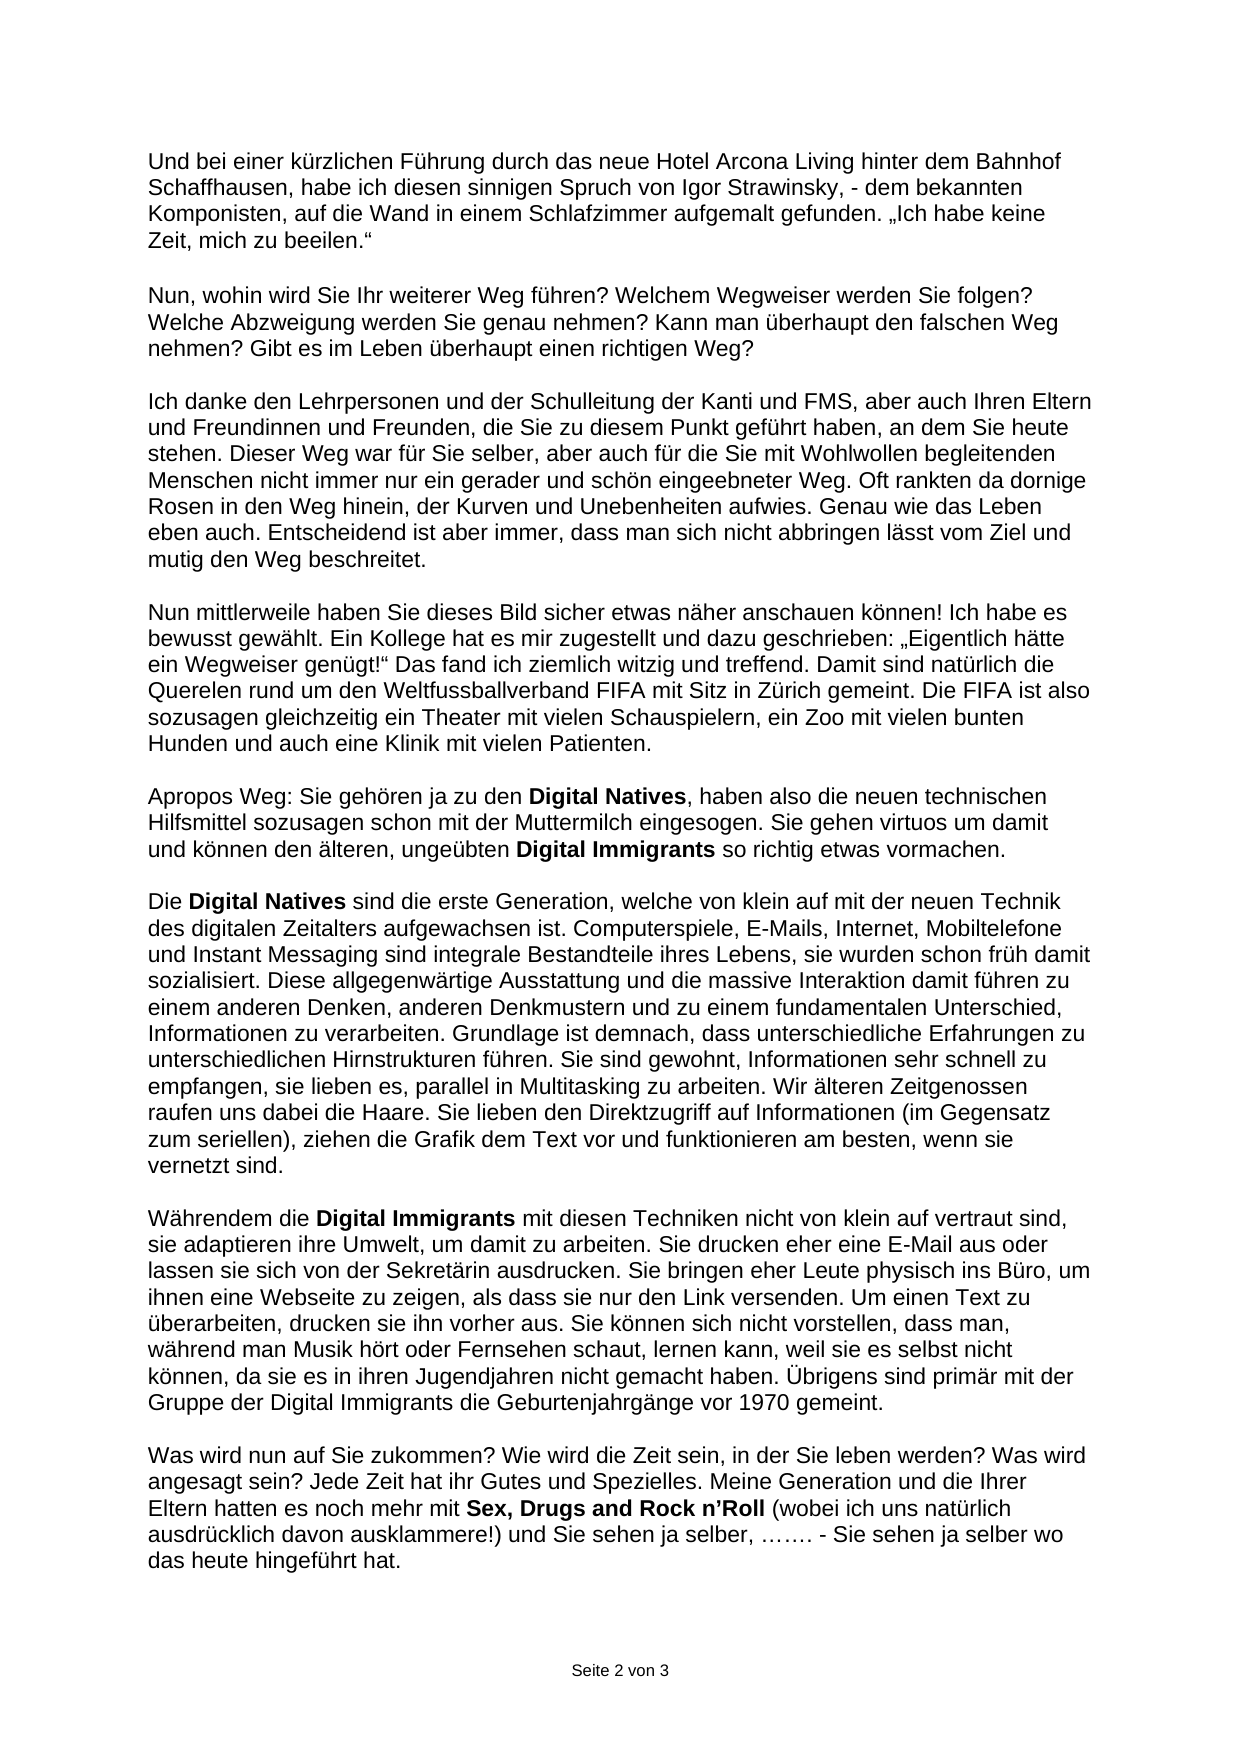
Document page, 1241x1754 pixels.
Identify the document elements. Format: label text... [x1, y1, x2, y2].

text Was wird nun auf Sie zukommen? Wie wird die Zeit sein, in der Sie leben werden? Was wird angesagt sein? Jede Zeit hat ihr Gutes und Spezielles. Meine Generation und die Ihrer Eltern hatten es noch mehr mit Sex, Drugs and Rock n’Roll (wobei ich uns natürlich ausdrücklich davon ausklammere!) und Sie sehen ja selber, ……. - Sie sehen ja selber wo das heute hingeführt hat. [148, 1442, 1093, 1573]
text Apropos Weg: Sie gehören ja zu den Digital Natives, haben also die neuen technischen Hilfsmittel sozusagen schon mit der Muttermilch eingesogen. Sie gehen virtuos um damit und können den älteren, ungeübten Digital Immigrants so richtig etwas vormachen. [148, 783, 1093, 862]
text Die Digital Natives sind die erste Generation, welche von klein auf mit der neuen Technik des digitalen Zeitalters aufgewachsen ist. Computerspiele, E-Mails, Internet, Mobiltelefone und Instant Messaging sind integrale Bestandteile ihres Lebens, sie wurden schon früh damit sozialisiert. Diese allgegenwärtige Ausstattung und die massive Interaktion damit führen zu einem anderen Denken, anderen Denkmustern und zu einem fundamentalen Unterschied, Informationen zu verarbeiten. Grundlage ist demnach, dass unterschiedliche Erfahrungen zu unterschiedlichen Hirnstrukturen führen. Sie sind gewohnt, Informationen sehr schnell zu empfangen, sie lieben es, parallel in Multitasking zu arbeiten. Wir älteren Zeitgenossen raufen uns dabei die Haare. Sie lieben den Direktzugriff auf Informationen (im Gegensatz zum seriellen), ziehen die Grafik dem Text vor und funktionieren am besten, wenn sie vernetzt sind. [148, 888, 1093, 1178]
text Nun mittlerweile haben Sie dieses Bild sicher etwas näher anschauen können! Ich habe es bewusst gewählt. Ein Kollege hat es mir zugestellt und dazu geschrieben: „Eigentlich hätte ein Wegweiser genügt!“ Das fand ich ziemlich witzig und treffend. Damit sind natürlich die Querelen rund um den Weltfussballverband FIFA mit Sitz in Zürich gemeint. Die FIFA ist also sozusagen gleichzeitig ein Theater mit vielen Schauspielern, ein Zoo mit vielen bunten Hunden und auch eine Klinik mit vielen Patienten. [148, 598, 1093, 757]
text Nun, wohin wird Sie Ihr weiterer Weg führen? Welchem Wegweiser werden Sie folgen? Welche Abzweigung werden Sie genau nehmen? Kann man überhaupt den falschen Weg nehmen? Gibt es im Leben überhaupt einen richtigen Weg? [148, 282, 1093, 361]
text Währendem die Digital Immigrants mit diesen Techniken nicht von klein auf vertraut sind, sie adaptieren ihre Umwelt, um damit zu arbeiten. Sie drucken eher eine E-Mail aus oder lassen sie sich von der Sekretärin ausdrucken. Sie bringen eher Leute physisch ins Büro, um ihnen eine Webseite zu zeigen, als dass sie nur den Link versenden. Um einen Text zu überarbeiten, drucken sie ihn vorher aus. Sie können sich nicht vorstellen, dass man, während man Musik hört oder Fernsehen schaut, lernen kann, weil sie es selbst nicht können, da sie es in ihren Jugendjahren nicht gemacht haben. Übrigens sind primär mit der Gruppe der Digital Immigrants die Geburtenjahrgänge vor 1970 gemeint. [148, 1204, 1093, 1415]
text Ich danke den Lehrpersonen und der Schulleitung der Kanti und FMS, aber auch Ihren Eltern und Freundinnen und Freunden, die Sie zu diesem Punkt geführt haben, an dem Sie heute stehen. Dieser Weg war für Sie selber, aber auch für die Sie mit Wohlwollen begleitenden Menschen nicht immer nur ein gerader und schön eingeebneter Weg. Oft rankten da dornige Rosen in den Weg hinein, der Kurven und Unebenheiten aufwies. Genau wie das Leben eben auch. Entscheidend ist aber immer, dass man sich nicht abbringen lässt vom Ziel und mutig den Weg beschreitet. [148, 388, 1093, 572]
text Und bei einer kürzlichen Führung durch das neue Hotel Arcona Living hinter dem Bahnhof Schaffhausen, habe ich diesen sinnigen Spruch von Igor Strawinsky, - dem bekannten Komponisten, auf die Wand in einem Schlafzimmer aufgemalt gefunden. „Ich habe keine Zeit, mich zu beeilen.“ [148, 148, 1093, 253]
